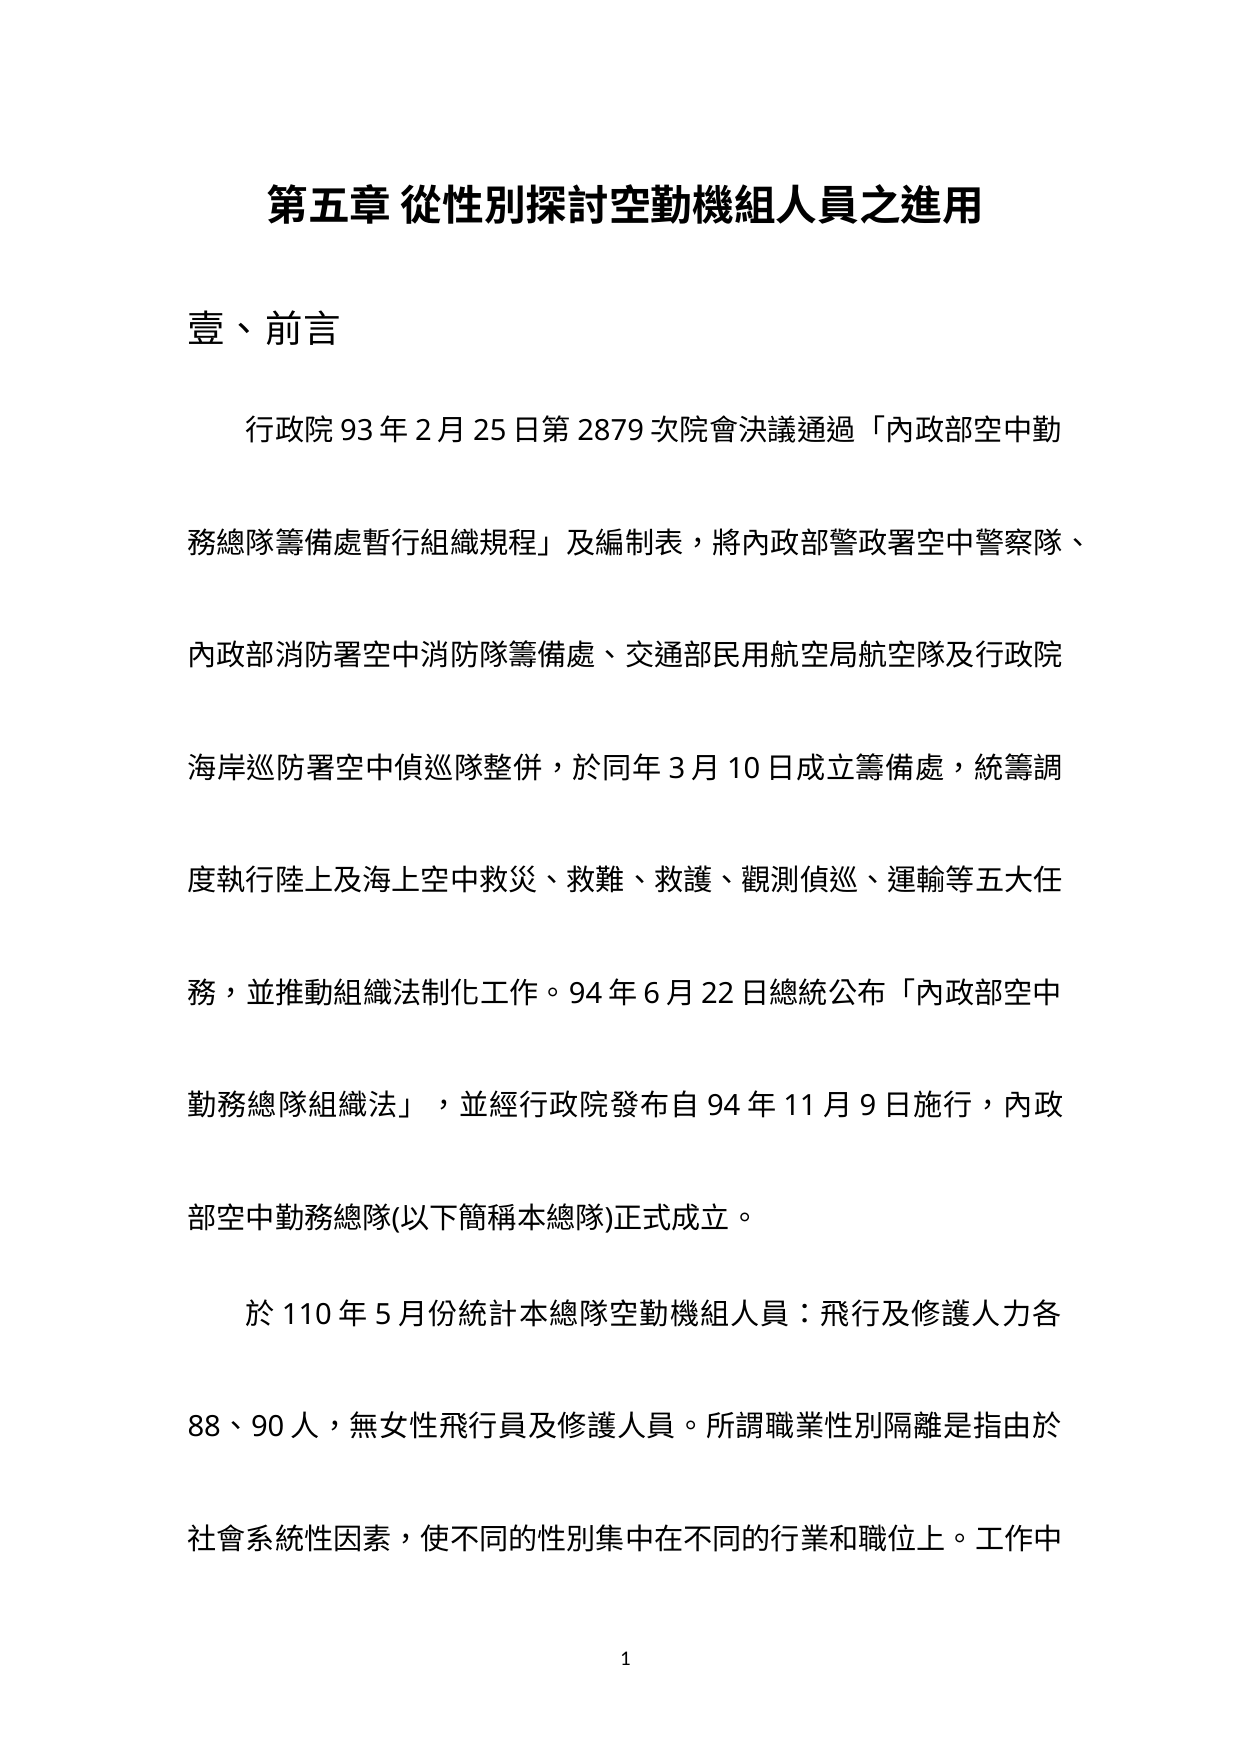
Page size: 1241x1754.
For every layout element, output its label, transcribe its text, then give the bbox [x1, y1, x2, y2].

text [187, 1274, 1063, 1574]
list 前言 [187, 288, 1063, 363]
text 行政院第2879次院會決議通過「內政部空中勤務總隊籌備處暫行組織規程」及編制表，將內政部警政署空中警察隊、內政部消防署空中消防隊籌備處、交通部民用航空局航空隊及行政院海岸巡防署空中偵巡隊整併，於同年3月10日成立籌備處，統籌調度執行陸上及海上空中救災、救難、救護、觀測偵巡、運輸等五大任務，並推動組織法制化工作。總統公布「內政部空中勤務總隊組織法」，並經行政院發布自施行，內政部空中勤務總隊(以下簡稱本總隊)正式成立。 [187, 390, 1063, 1253]
subtitle 第五章 從性別探討空勤機組人員之進用 [187, 164, 1063, 239]
